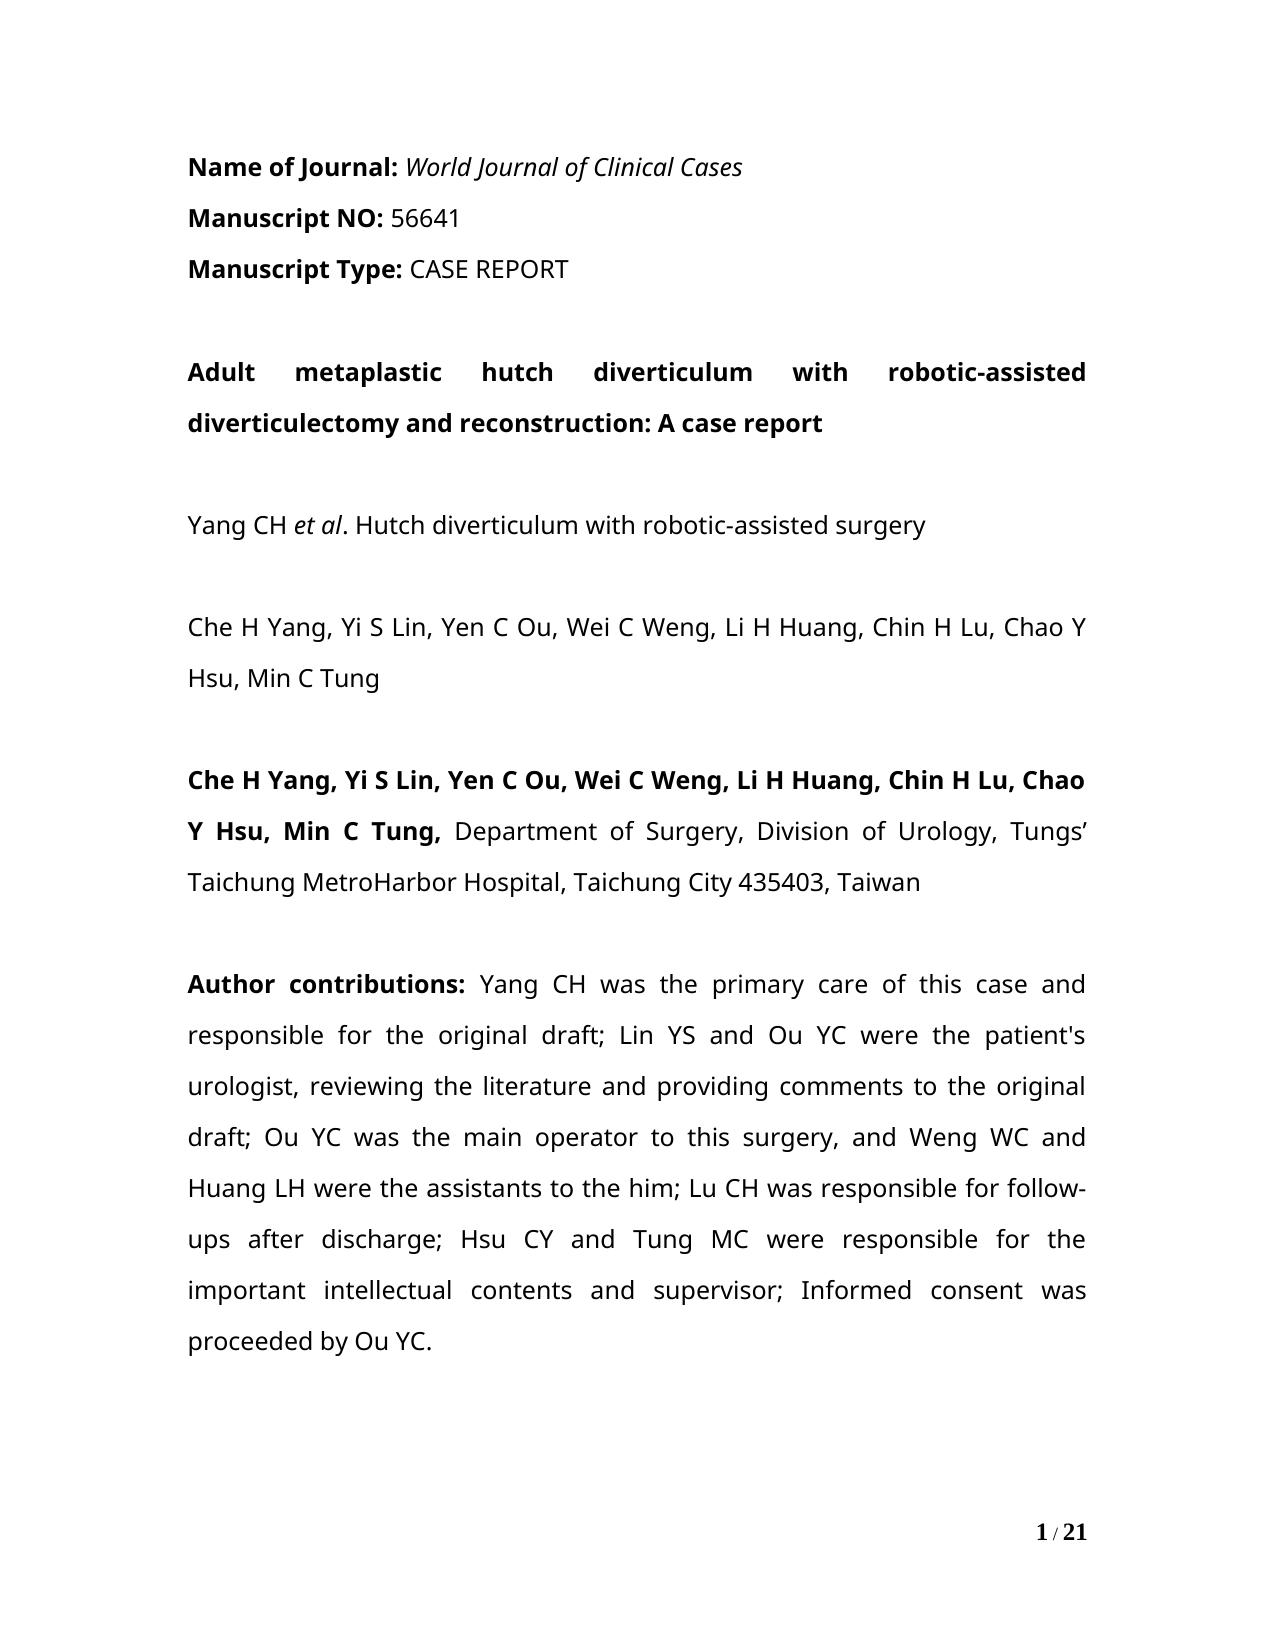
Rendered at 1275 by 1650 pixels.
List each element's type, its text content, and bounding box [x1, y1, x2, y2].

text Manuscript NO: 56641 [187, 201, 1087, 235]
text Name of Journal: World Journal of Clinical Cases [187, 150, 1087, 184]
text Manuscript Type: CASE REPORT [187, 252, 1087, 286]
text Che H Yang, Yi S Lin, Yen C Ou, Wei C Weng, Li H Huang, Chin H Lu, Chao Y Hsu, Min C Tung, Department of Surgery, Division of Urology, Tungs’ Taichung MetroHarbor Hospital, Taichung City 435403, Taiwan [187, 762, 1087, 899]
text Adult metaplastic hutch diverticulum with robotic-assisted diverticulectomy and reconstruction: A case report [187, 354, 1087, 439]
text Che H Yang, Yi S Lin, Yen C Ou, Wei C Weng, Li H Huang, Chin H Lu, Chao Y Hsu, Min C Tung [187, 609, 1087, 694]
text Yang CH et al. Hutch diverticulum with robotic-assisted surgery [187, 507, 1087, 541]
text Author contributions: Yang CH was the primary care of this case and responsible for the original draft; Lin YS and Ou YC were the patient's urologist, reviewing the literature and providing comments to the original draft; Ou YC was the main operator to this surgery, and Weng WC and Huang LH were the assistants to the him; Lu CH was responsible for follow-ups after discharge; Hsu CY and Tung MC were responsible for the important intellectual contents and supervisor; Informed consent was proceeded by Ou YC. [187, 967, 1087, 1358]
